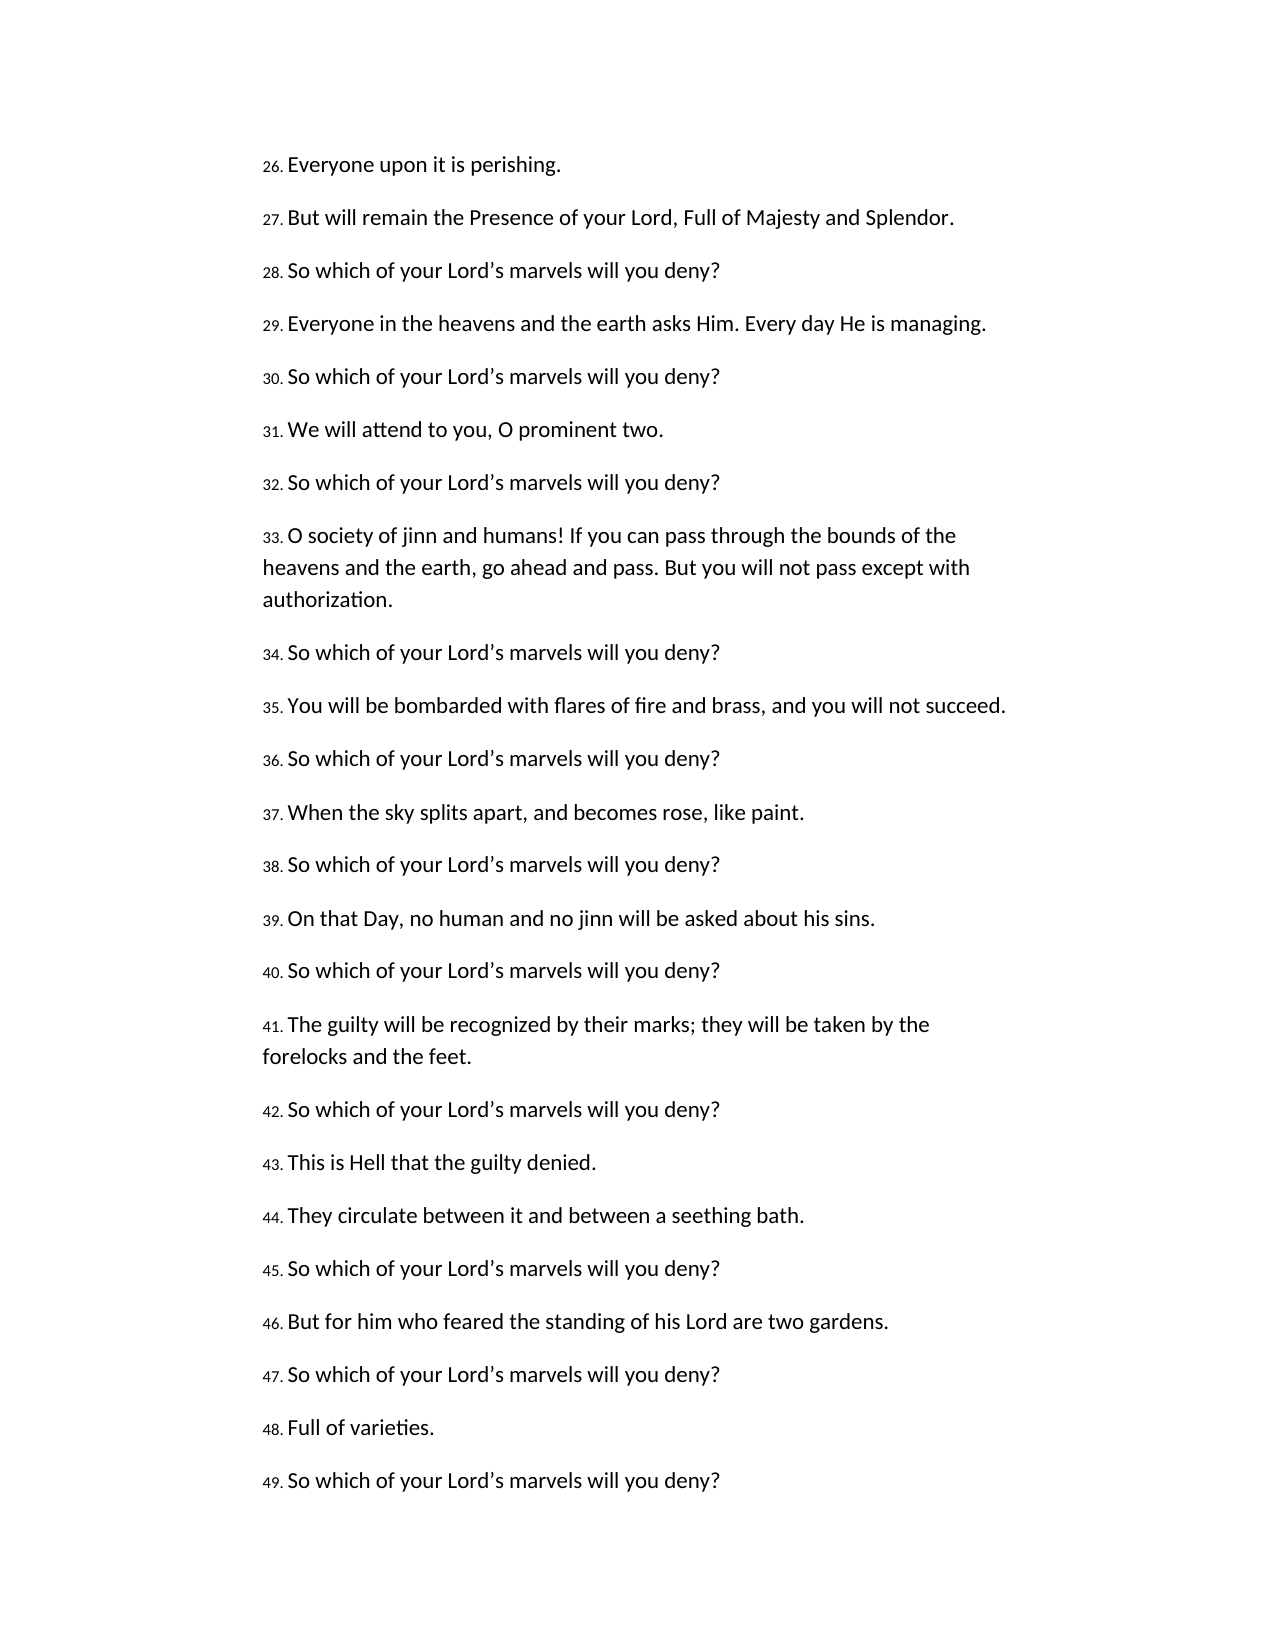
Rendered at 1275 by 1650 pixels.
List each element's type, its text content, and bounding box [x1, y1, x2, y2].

text So which of your Lord’s marvels will you deny? [262, 744, 1012, 773]
text The guilty will be recognized by their marks; they will be taken by the forelocks and the feet. [262, 1010, 1012, 1070]
text O society of jinn and humans! If you can pass through the bounds of the heavens and the earth, go ahead and pass. But you will not pass except with authorization. [262, 521, 1012, 613]
text When the sky splits apart, and becomes rose, like paint. [262, 798, 1012, 826]
text Full of varieties. [262, 1413, 1012, 1441]
text On that Day, no human and no jinn will be asked about his sins. [262, 904, 1012, 932]
text But for him who feared the standing of his Lord are two gardens. [262, 1307, 1012, 1335]
text Everyone in the heavens and the earth asks Him. Every day He is managing. [262, 309, 1012, 337]
text They circulate between it and between a seething bath. [262, 1201, 1012, 1229]
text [262, 1360, 1012, 1388]
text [262, 1466, 1012, 1494]
text But will remain the Presence of your Lord, Full of Majesty and Splendor. [262, 203, 1012, 231]
text So which of your Lord’s marvels will you deny? [262, 468, 1012, 496]
text So which of your Lord’s marvels will you deny? [262, 1254, 1012, 1282]
text So which of your Lord’s marvels will you deny? [262, 638, 1012, 667]
text So which of your Lord’s marvels will you deny? [262, 851, 1012, 879]
text So which of your Lord’s marvels will you deny? [262, 362, 1012, 390]
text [262, 256, 1012, 284]
text This is Hell that the guilty denied. [262, 1148, 1012, 1176]
text So which of your Lord’s marvels will you deny? [262, 957, 1012, 985]
text You will be bombarded with flares of fire and brass, and you will not succeed. [262, 692, 1012, 719]
text Everyone upon it is perishing. [262, 150, 1012, 178]
text We will attend to you, O prominent two. [262, 415, 1012, 443]
text So which of your Lord’s marvels will you deny? [262, 1095, 1012, 1123]
